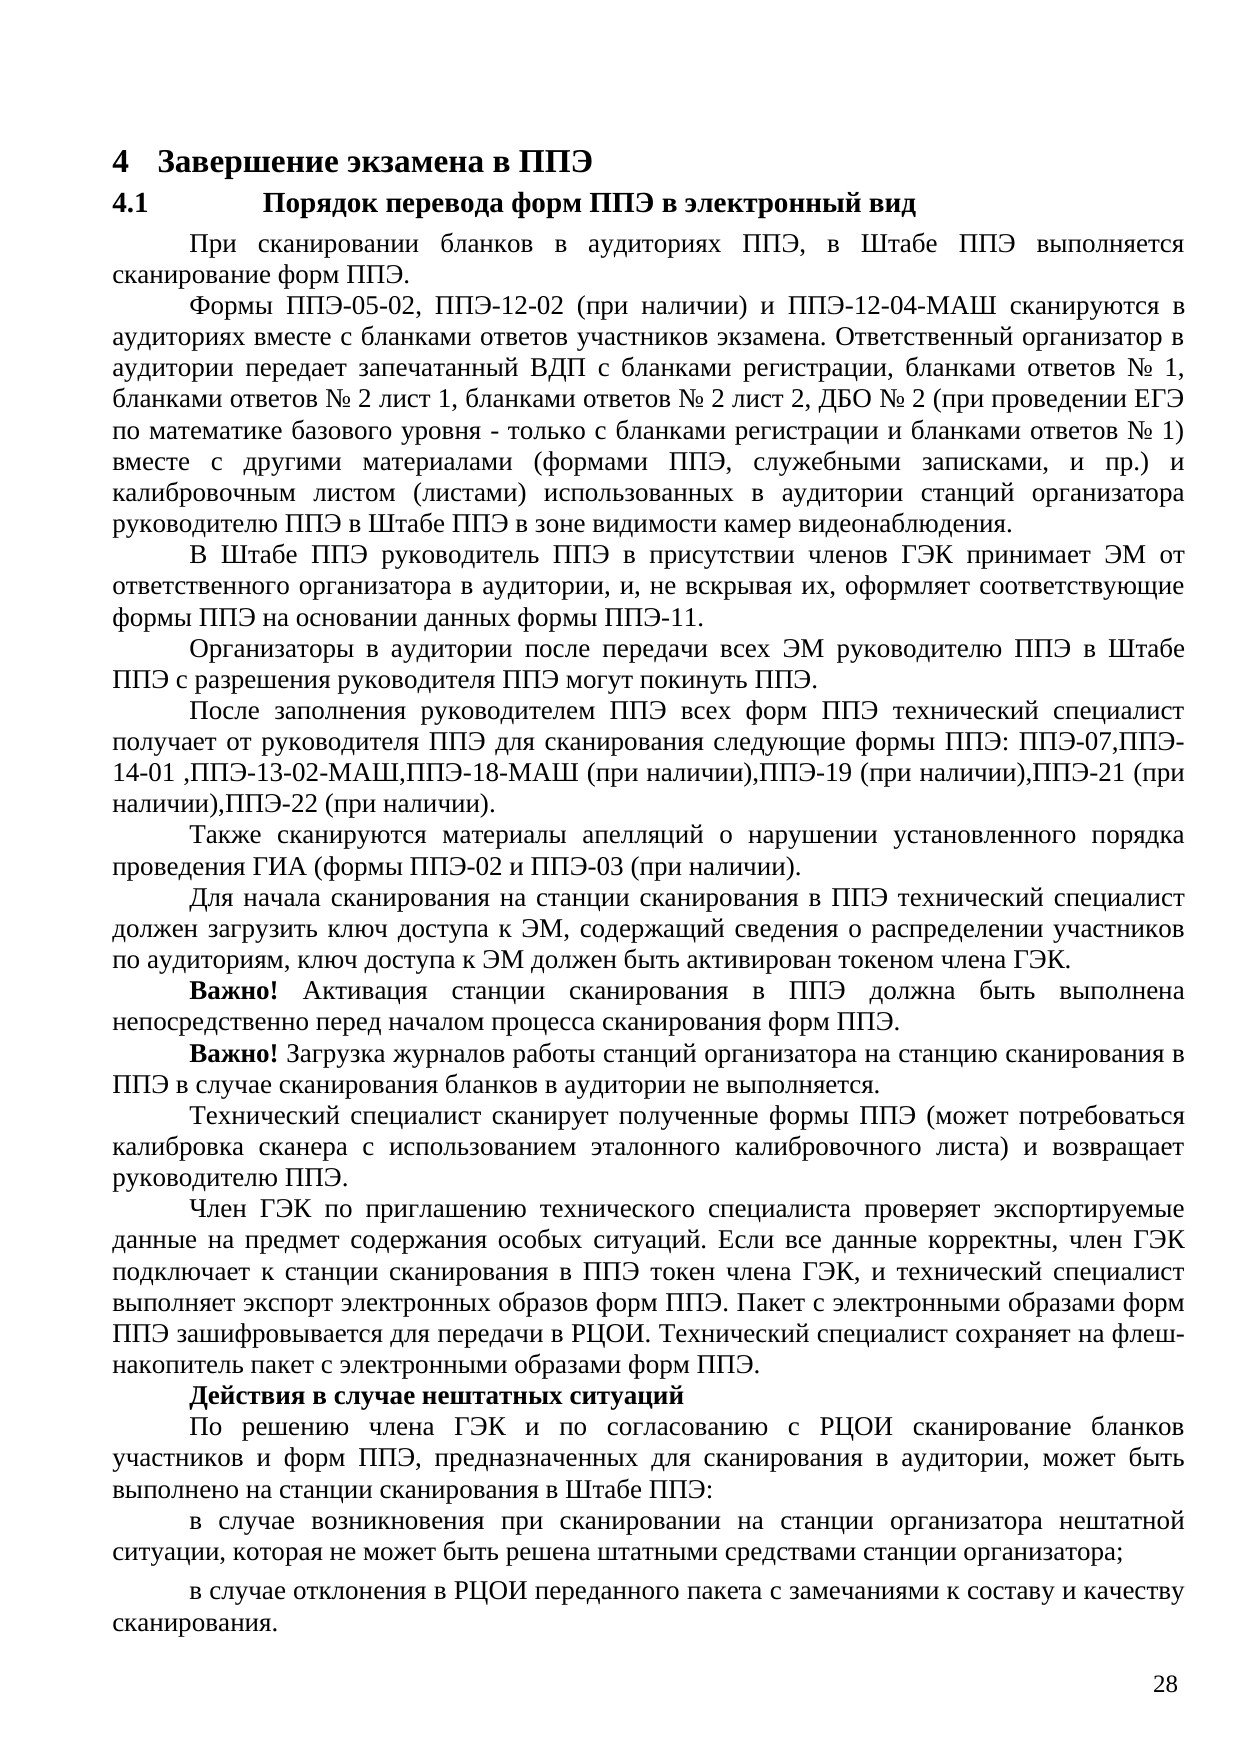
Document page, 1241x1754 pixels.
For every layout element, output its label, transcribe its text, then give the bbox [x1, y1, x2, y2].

text Также сканируются материалы апелляций о нарушении установленного порядка проведения ГИА (формы ППЭ-02 и ППЭ-03 (при наличии). [112, 819, 1186, 881]
list Завершение экзамена в ППЭ [112, 141, 1186, 179]
text Член ГЭК по приглашению технического специалиста проверяет экспортируемые данные на предмет содержания особых ситуаций. Если все данные корректны, член ГЭК подключает к станции сканирования в ППЭ токен члена ГЭК, и технический специалист выполняет экспорт электронных образов форм ППЭ. Пакет с электронными образами форм ППЭ зашифровывается для передачи в РЦОИ. Технический специалист сохраняет на флеш-накопитель пакет с электронными образами форм ППЭ. [112, 1192, 1186, 1379]
text Важно! Загрузка журналов работы станций организатора на станцию сканирования в ППЭ в случае сканирования бланков в аудитории не выполняется. [112, 1037, 1186, 1099]
text При сканировании бланков в аудиториях ППЭ, в Штабе ППЭ выполняется сканирование форм ППЭ. [112, 227, 1186, 289]
text Организаторы в аудитории после передачи всех ЭМ руководителю ППЭ в Штабе ППЭ с разрешения руководителя ППЭ могут покинуть ППЭ. [112, 632, 1186, 694]
text В Штабе ППЭ руководитель ППЭ в присутствии членов ГЭК принимает ЭМ от ответственного организатора в аудитории, и, не вскрывая их, оформляет соответствующие формы ППЭ на основании данных формы ППЭ-11. [112, 538, 1186, 632]
text После заполнения руководителем ППЭ всех форм ППЭ технический специалист получает от руководителя ППЭ для сканирования следующие формы ППЭ: ППЭ-07,ППЭ- 14-01 ,ППЭ-13-02-МАШ,ППЭ-18-МАШ (при наличии),ППЭ-19 (при наличии),ППЭ-21 (при наличии),ППЭ-22 (при наличии). [112, 694, 1186, 819]
text Формы ППЭ-05-02, ППЭ-12-02 (при наличии) и ППЭ-12-04-МАШ сканируются в аудиториях вместе с бланками ответов участников экзамена. Ответственный организатор в аудитории передает запечатанный ВДП с бланками регистрации, бланками ответов № 1, бланками ответов № 2 лист 1, бланками ответов № 2 лист 2, ДБО № 2 (при проведении ЕГЭ по математике базового уровня - только с бланками регистрации и бланками ответов № 1) вместе с другими материалами (формами ППЭ, служебными записками, и пр.) и калибровочным листом (листами) использованных в аудитории станций организатора руководителю ППЭ в Штабе ППЭ в зоне видимости камер видеонаблюдения. [112, 289, 1186, 538]
text По решению члена ГЭК и по согласованию с РЦОИ сканирование бланков участников и форм ППЭ, предназначенных для сканирования в аудитории, может быть выполнено на станции сканирования в Штабе ППЭ: [112, 1410, 1186, 1504]
text в случае возникновения при сканировании на станции организатора нештатной ситуации, которая не может быть решена штатными средствами станции организатора; [112, 1504, 1186, 1566]
text Важно! Активация станции сканирования в ППЭ должна быть выполнена непосредственно перед началом процесса сканирования форм ППЭ. [112, 974, 1186, 1037]
text Действия в случае нештатных ситуаций [112, 1379, 1186, 1410]
text Для начала сканирования на станции сканирования в ППЭ технический специалист должен загрузить ключ доступа к ЭМ, содержащий сведения о распределении участников по аудиториям, ключ доступа к ЭМ должен быть активирован токеном члена ГЭК. [112, 881, 1186, 974]
text в случае отклонения в РЦОИ переданного пакета с замечаниями к составу и качеству сканирования. [112, 1574, 1186, 1637]
list Порядок перевода форм ППЭ в электронный вид [112, 188, 1186, 218]
text Технический специалист сканирует полученные формы ППЭ (может потребоваться калибровка сканера с использованием эталонного калибровочного листа) и возвращает руководителю ППЭ. [112, 1099, 1186, 1192]
